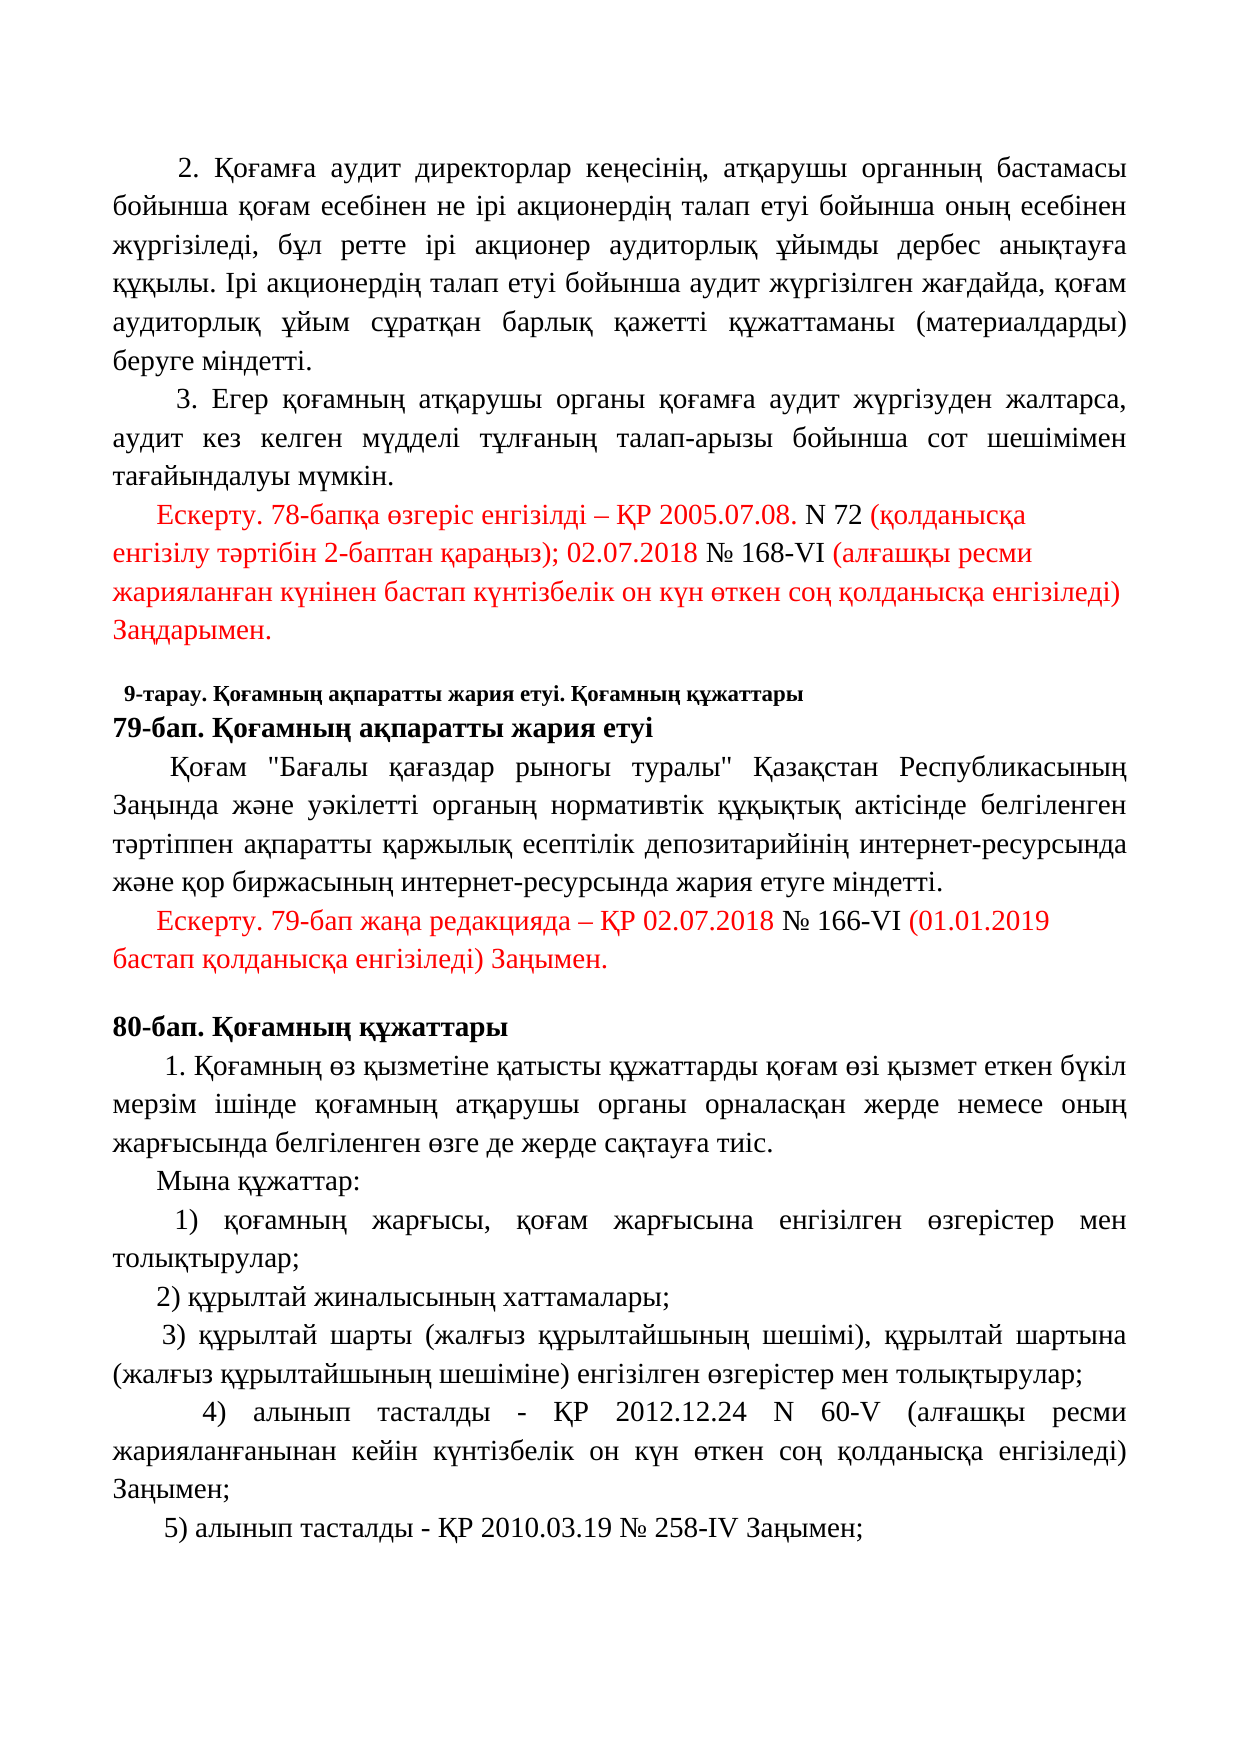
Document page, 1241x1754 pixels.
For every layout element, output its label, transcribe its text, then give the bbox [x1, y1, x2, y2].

text 4) алынып тасталды - ҚР 2012.12.24 N 60-V (алғашқы ресми жарияланғанынан кейiн күнтiзбелiк он күн өткен соң қолданысқа енгiзiледi) Заңымен; [112, 1394, 1128, 1505]
text 9-тарау. Қоғамның ақпаратты жария етуі. Қоғамның құжаттары [112, 680, 1128, 706]
text 1. Қоғамның өз қызметіне қатысты құжаттарды қоғам өзі қызмет еткен бүкіл мерзім ішінде қоғамның атқарушы органы орналасқан жерде немесе оның жарғысында белгіленген өзге де жерде сақтауға тиіс. [112, 1048, 1128, 1158]
text Ескерту. 79-бап жаңа редакцияда – ҚР 02.07.2018 № 166-VІ (01.01.2019 бастап қолданысқа енгізіледі) Заңымен. [112, 903, 1128, 1005]
text 80-бап. Қоғамның құжаттары [112, 1009, 1128, 1043]
text 3. Егер қоғамның атқарушы органы қоғамға аудит жүргізуден жалтарса, аудит кез келген мүдделі тұлғаның талап-арызы бойынша сот шешімімен тағайындалуы мүмкін. [112, 381, 1128, 492]
text Қоғам "Бағалы қағаздар рыногы туралы" Қазақстан Республикасының Заңында және уәкілетті органың нормативтік құқықтық актісінде белгіленген тәртіппен ақпаратты қаржылық есептілік депозитарийінің интернет-ресурсында және қор биржасының интернет-ресурсында жария етуге міндетті. [112, 749, 1128, 898]
text 3) құрылтай шарты (жалғыз құрылтайшының шешімі), құрылтай шартына (жалғыз құрылтайшының шешіміне) енгізілген өзгерістер мен толықтырулар; [112, 1317, 1128, 1389]
text Ескерту. 78-бапқа өзгеріс енгізілді – ҚР 2005.07.08. N 72 (қолданысқа енгізілу тәртібін 2-баптан қараңыз); 02.07.2018 № 168-VІ (алғашқы ресми жарияланған күнінен бастап күнтізбелік он күн өткен соң қолданысқа енгізіледі) Заңдарымен. [112, 497, 1128, 676]
text 2. Қоғамға аудит директорлар кеңесінің, атқарушы органның бастамасы бойынша қоғам есебінен не ірі акционердің талап етуі бойынша оның есебінен жүргізіледі, бұл ретте iрi акционер аудиторлық ұйымды дербес анықтауға құқылы. Iрi акционердiң талап етуi бойынша аудит жүргiзiлген жағдайда, қоғам аудиторлық ұйым сұратқан барлық қажеттi құжаттаманы (материалдарды) беруге мiндеттi. [112, 150, 1128, 376]
text 1) қоғамның жарғысы, қоғам жарғысына енгізілген өзгерістер мен толықтырулар; [112, 1202, 1128, 1274]
text Мына құжаттар: [112, 1163, 1128, 1197]
text 5) алынып тасталды - ҚР 2010.03.19 № 258-IV Заңымен; [112, 1510, 1128, 1544]
text 79-бап. Қоғамның ақпаратты жария етуі [112, 710, 1128, 744]
text 2) құрылтай жиналысының хаттамалары; [112, 1279, 1128, 1312]
